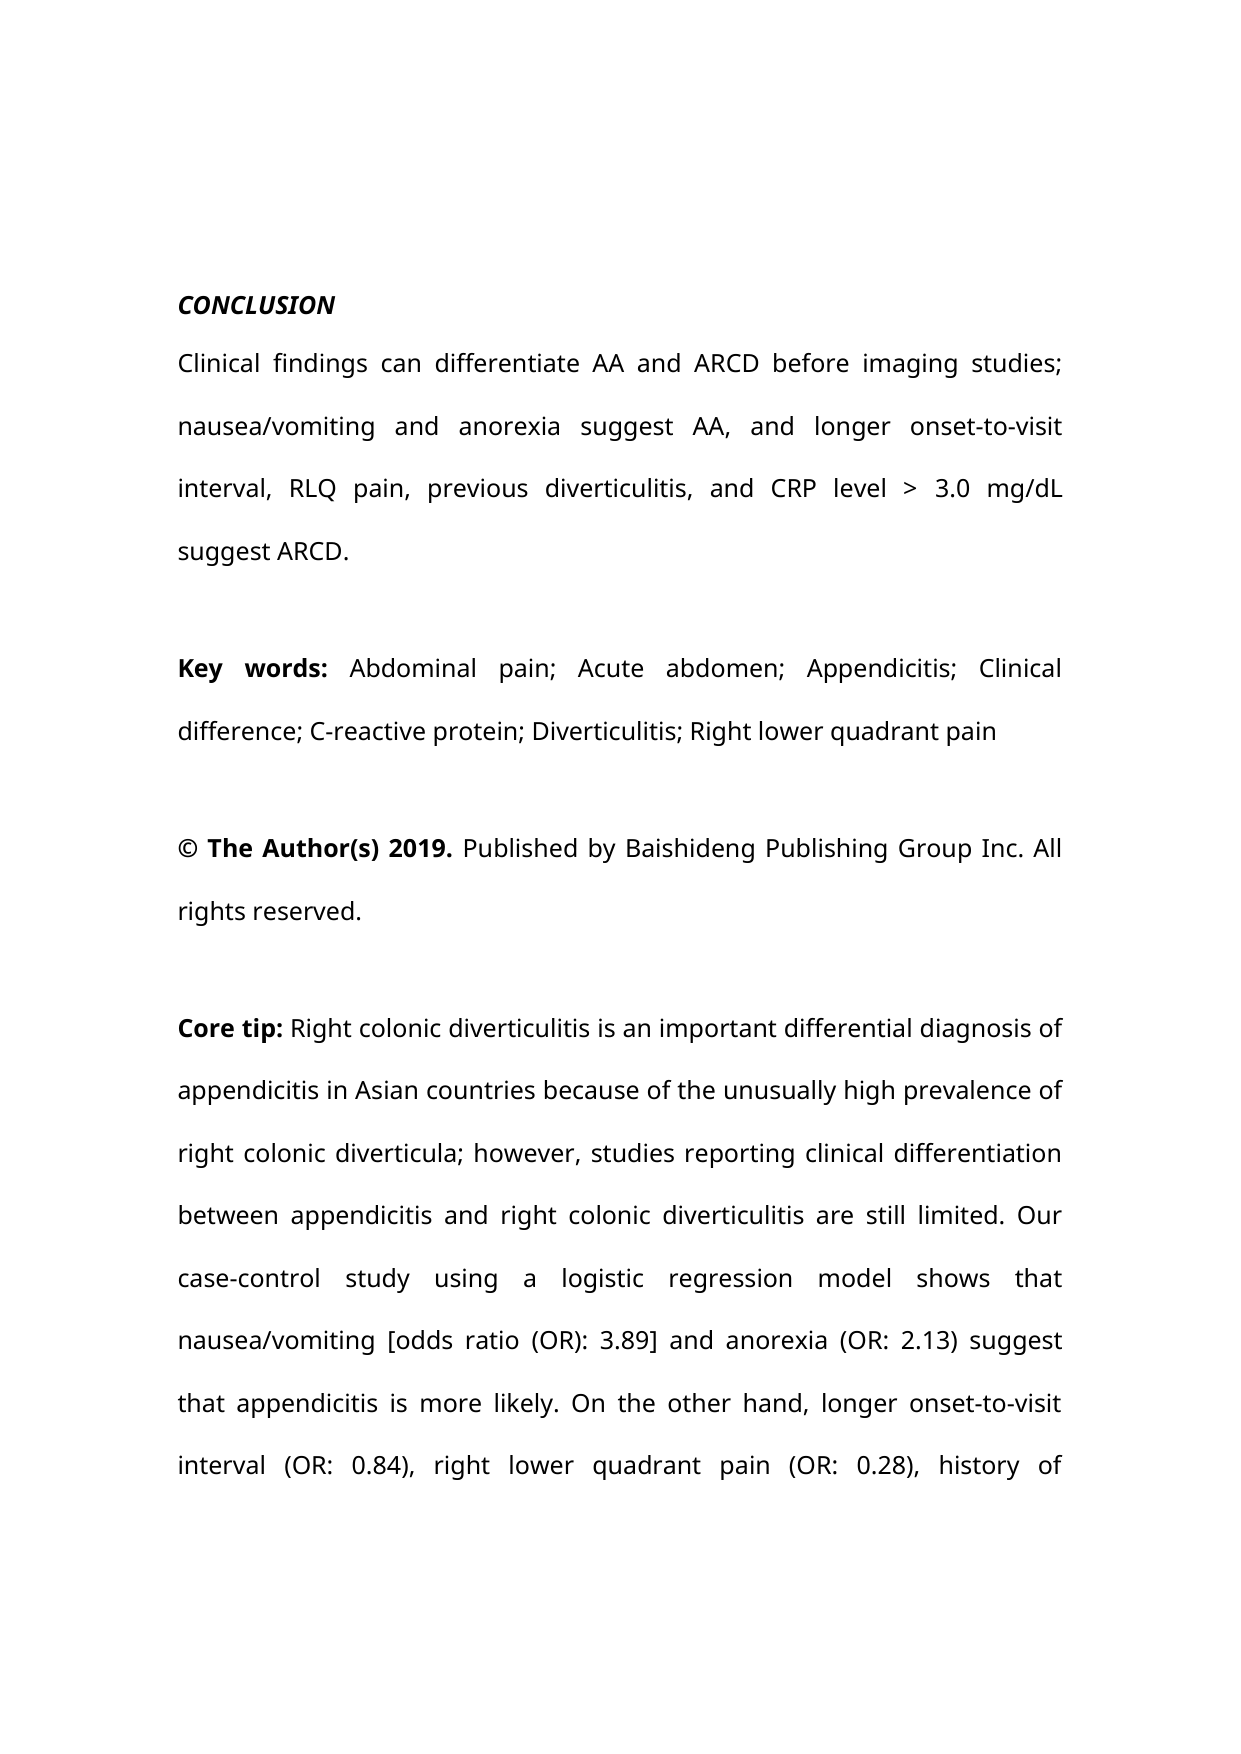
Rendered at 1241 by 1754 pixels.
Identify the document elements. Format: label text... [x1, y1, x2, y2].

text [177, 1007, 1063, 1486]
text Key words: Abdominal pain; Acute abdomen; Appendicitis; Clinical difference; C-reactive protein; Diverticulitis; Right lower quadrant pain [177, 647, 1063, 751]
text © The Author(s) 2019. Published by Baishideng Publishing Group Inc. All rights reserved. [177, 827, 1063, 931]
text CONCLUSION [177, 284, 1063, 325]
text Clinical findings can differentiate AA and ARCD before imaging studies; nausea/vomiting and anorexia suggest AA, and longer onset-to-visit interval, RLQ pain, previous diverticulitis, and CRP level > 3.0 mg/dL suggest ARCD. [177, 342, 1063, 572]
